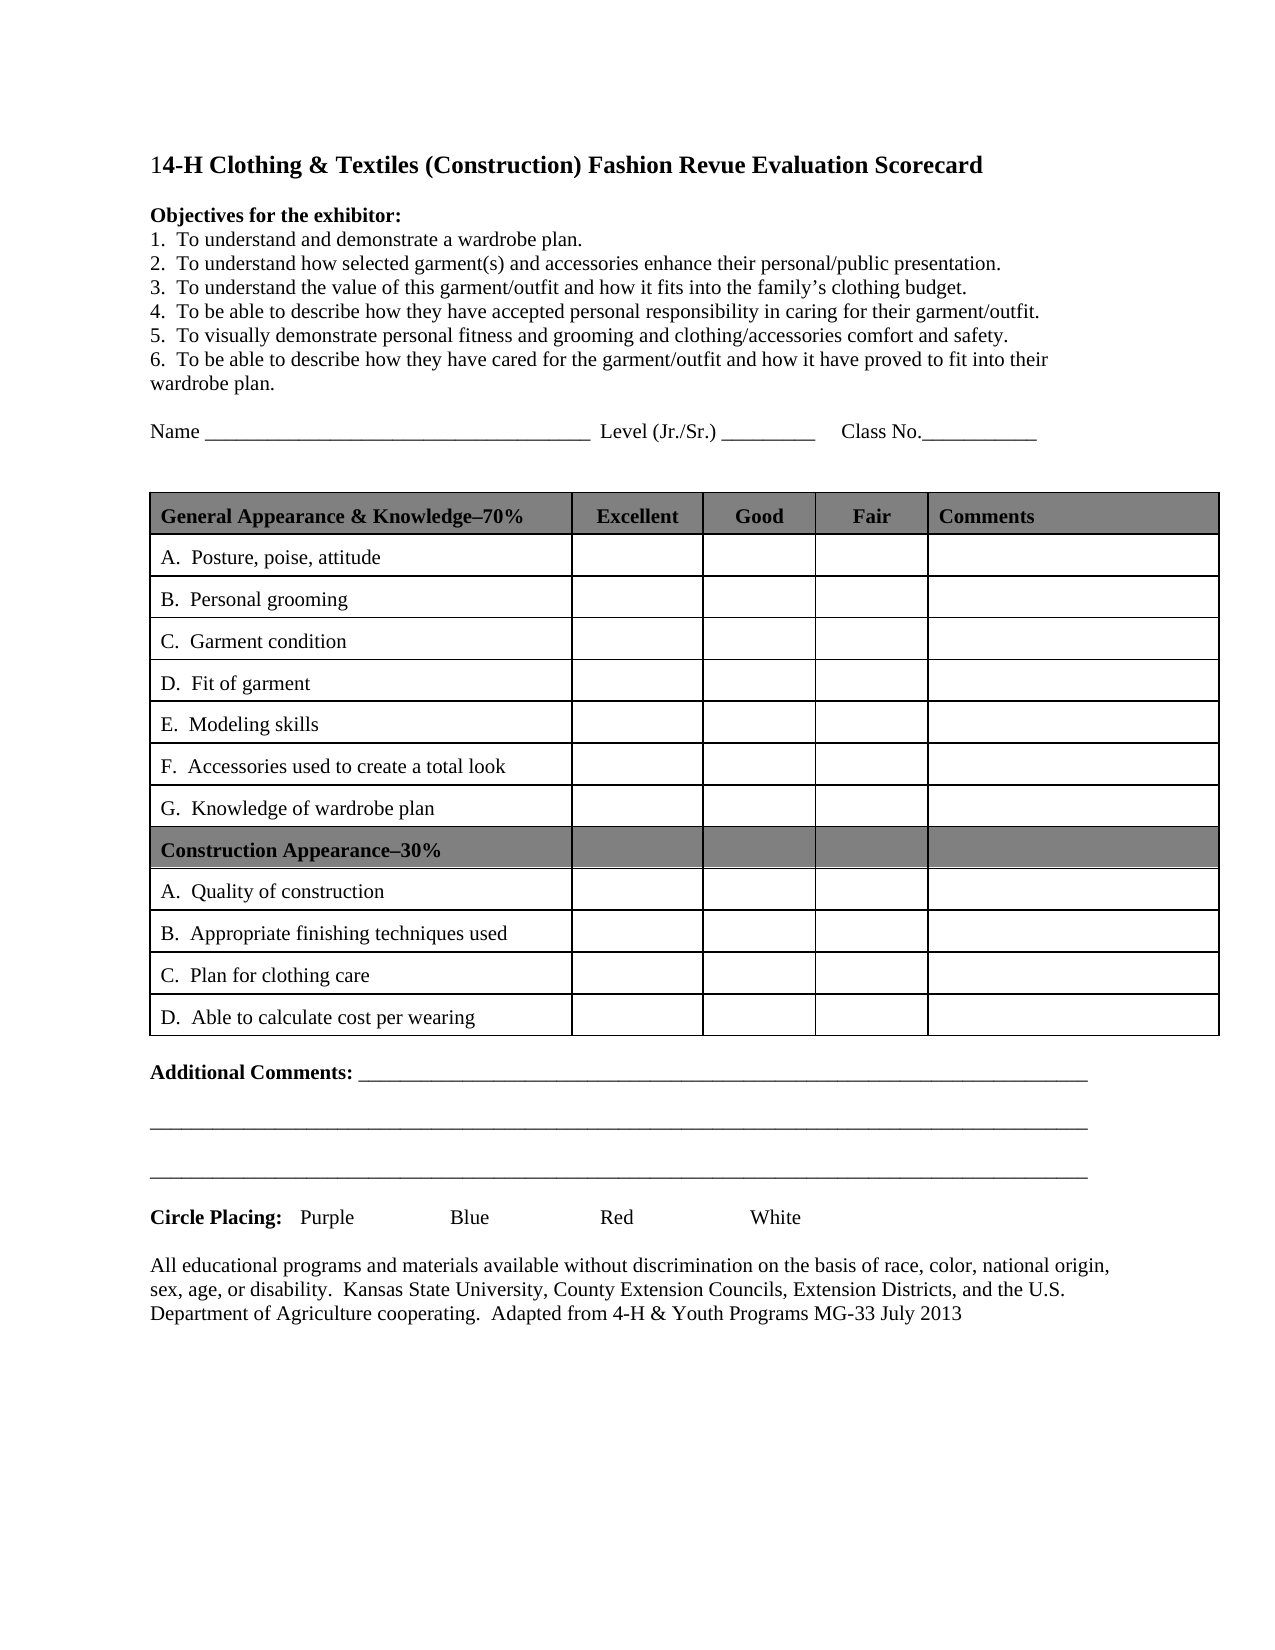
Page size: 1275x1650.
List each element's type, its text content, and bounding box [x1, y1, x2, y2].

table_cell [929, 577, 1218, 617]
table_cell [816, 577, 927, 617]
table_cell [704, 786, 815, 826]
table_cell D. Fit of garment [151, 660, 571, 700]
table_cell [704, 535, 815, 575]
table_cell [573, 535, 702, 575]
text 3. To understand the value of this garment/outfit and how it fits into the family’s clothing budget. [150, 275, 1125, 299]
table_cell [929, 869, 1218, 909]
table_cell A. Quality of construction [151, 869, 571, 909]
table_cell [816, 995, 927, 1034]
table_cell [573, 953, 702, 993]
table_cell [929, 618, 1218, 659]
table_cell B. Personal grooming [151, 577, 571, 617]
text 2. To understand how selected garment(s) and accessories enhance their personal/public presentation. [150, 251, 1125, 275]
text __________________________________________________________________________________________ [150, 1108, 1125, 1132]
table_cell [929, 953, 1218, 993]
text 6. To be able to describe how they have cared for the garment/outfit and how it have proved to fit into their wardrobe plan. [150, 347, 1125, 395]
text Additional Comments: ______________________________________________________________________ [150, 1060, 1125, 1084]
table_cell [704, 618, 815, 659]
table_cell [704, 995, 815, 1034]
text 4-H Clothing & Textiles (Construction) Fashion Revue Evaluation Scorecard [150, 150, 1125, 179]
table_cell C. Plan for clothing care [151, 953, 571, 993]
table_cell [704, 869, 815, 909]
table_cell [573, 827, 702, 867]
table_cell [573, 702, 702, 742]
table_cell D. Able to calculate cost per wearing [151, 995, 571, 1034]
text Circle Placing: Purple Blue Red White [150, 1204, 1125, 1229]
table_cell Construction Appearance–30% [151, 827, 571, 867]
table_cell [573, 618, 702, 659]
table_cell [929, 827, 1218, 867]
table_header Excellent [573, 493, 702, 533]
table_header Good [704, 493, 815, 533]
table_cell [816, 660, 927, 700]
table_cell B. Appropriate finishing techniques used [151, 911, 571, 951]
table_cell [704, 702, 815, 742]
table_cell [929, 995, 1218, 1034]
table_cell [929, 911, 1218, 951]
text 4. To be able to describe how they have accepted personal responsibility in caring for their garment/outfit. [150, 299, 1125, 323]
text All educational programs and materials available without discrimination on the basis of race, color, national origin, sex, age, or disability. Kansas State University, County Extension Councils, Extension Districts, and the U.S. Department of Agriculture cooperating. Adapted from 4-H & Youth Programs MG-33 July 2013 [150, 1253, 1125, 1325]
table_cell [573, 744, 702, 784]
table_cell G. Knowledge of wardrobe plan [151, 786, 571, 826]
table_cell [573, 577, 702, 617]
table_cell [704, 911, 815, 951]
table_cell [929, 660, 1218, 700]
table_cell [816, 535, 927, 575]
table_cell [704, 660, 815, 700]
table_cell [929, 535, 1218, 575]
table_cell [929, 786, 1218, 826]
table_cell [929, 702, 1218, 742]
table_header General Appearance & Knowledge–70% [151, 493, 571, 533]
table_cell F. Accessories used to create a total look [151, 744, 571, 784]
table_cell [573, 786, 702, 826]
table_cell [816, 869, 927, 909]
table_cell [704, 827, 815, 867]
table_cell [816, 618, 927, 659]
table_cell [573, 869, 702, 909]
table_cell [929, 744, 1218, 784]
table_cell A. Posture, poise, attitude [151, 535, 571, 575]
text __________________________________________________________________________________________ [150, 1156, 1125, 1181]
table_cell [816, 911, 927, 951]
table_cell C. Garment condition [151, 618, 571, 659]
text Objectives for the exhibitor: [150, 203, 1125, 227]
table_cell [573, 995, 702, 1034]
text 5. To visually demonstrate personal fitness and grooming and clothing/accessories comfort and safety. [150, 323, 1125, 347]
table_cell [816, 786, 927, 826]
table_cell [573, 911, 702, 951]
text 1. To understand and demonstrate a wardrobe plan. [150, 227, 1125, 251]
table_cell [816, 827, 927, 867]
table_cell [573, 660, 702, 700]
table_cell [816, 702, 927, 742]
table_header Comments [929, 493, 1218, 533]
table_cell [704, 953, 815, 993]
text Name _____________________________________ Level (Jr./Sr.) _________ Class No.___________ [150, 419, 1125, 443]
table_cell E. Modeling skills [151, 702, 571, 742]
table_cell [704, 577, 815, 617]
table_header Fair [816, 493, 927, 533]
table_cell [816, 744, 927, 784]
table_cell [816, 953, 927, 993]
table_cell [704, 744, 815, 784]
